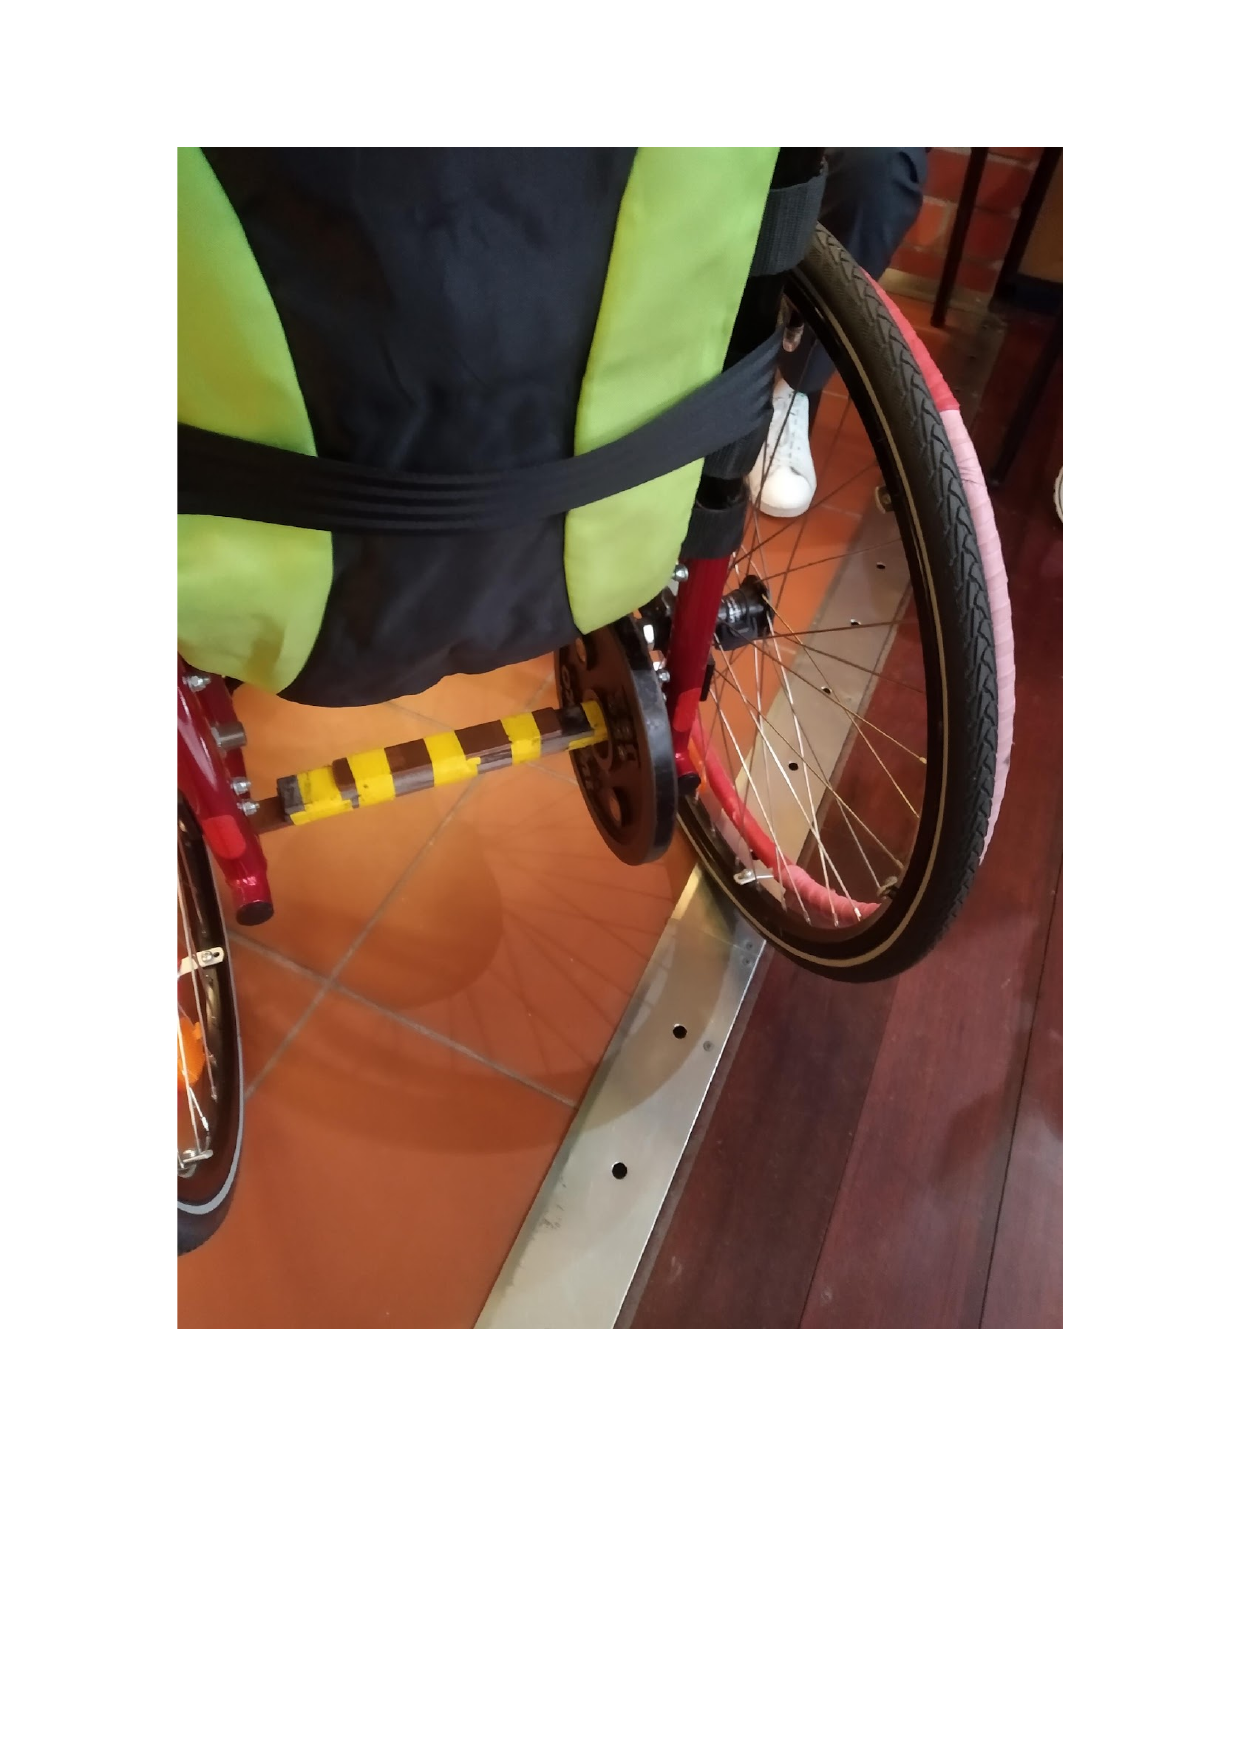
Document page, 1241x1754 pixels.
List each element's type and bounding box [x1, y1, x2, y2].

picture [177, 147, 1063, 1329]
